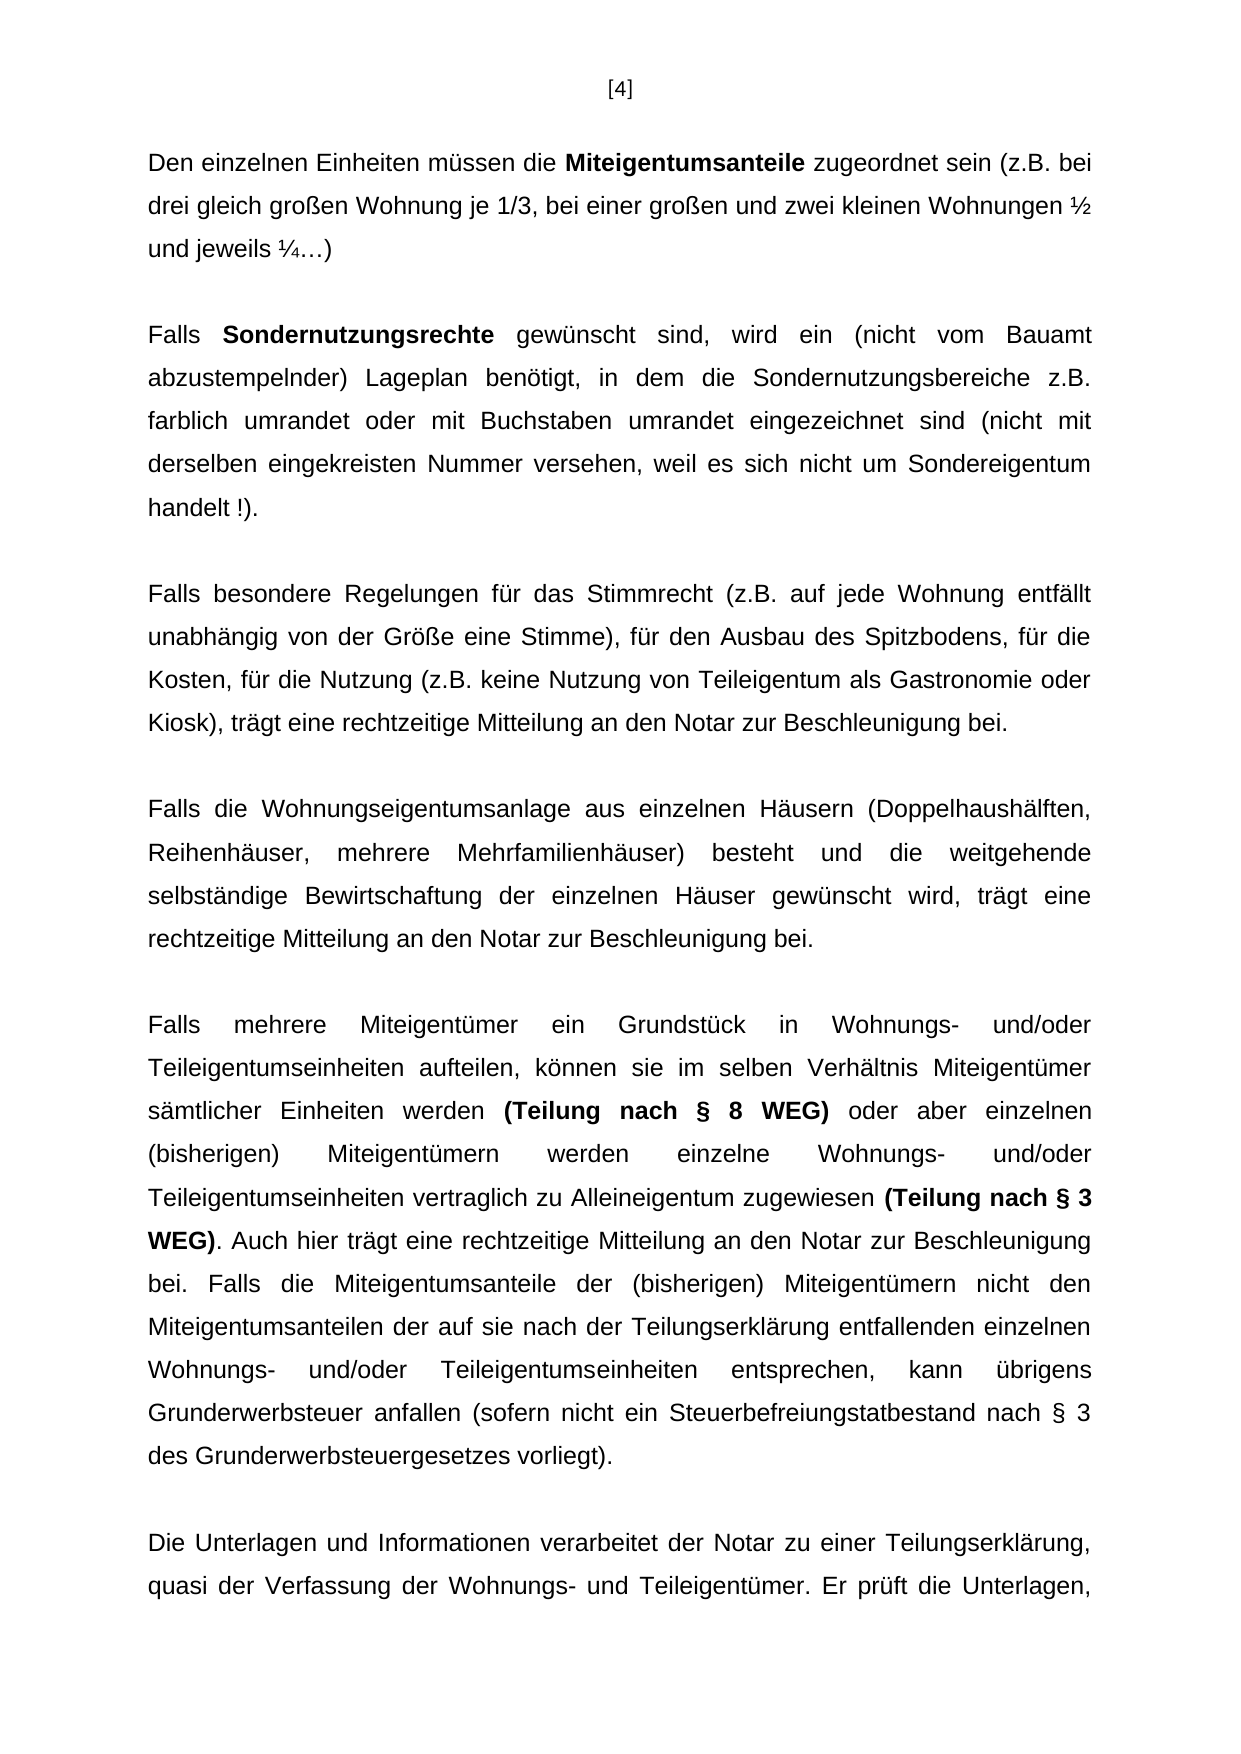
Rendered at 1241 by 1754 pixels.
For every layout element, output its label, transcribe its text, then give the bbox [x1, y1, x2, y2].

text Falls Sondernutzungsrechte gewünscht sind, wird ein (nicht vom Bauamt abzustempelnder) Lageplan benötigt, in dem die Sondernutzungsbereiche z.B. farblich umrandet oder mit Buchstaben umrandet eingezeichnet sind (nicht mit derselben eingekreisten Nummer versehen, weil es sich nicht um Sondereigentum handelt !). [148, 320, 1093, 521]
text Falls besondere Regelungen für das Stimmrecht (z.B. auf jede Wohnung entfällt unabhängig von der Größe eine Stimme), für den Ausbau des Spitzbodens, für die Kosten, für die Nutzung (z.B. keine Nutzung von Teileigentum als Gastronomie oder Kiosk), trägt eine rechtzeitige Mitteilung an den Notar zur Beschleunigung bei. [148, 579, 1093, 737]
text Den einzelnen Einheiten müssen die Miteigentumsanteile zugeordnet sein (z.B. bei drei gleich großen Wohnung je 1/3, bei einer großen und zwei kleinen Wohnungen ½ und jeweils ¼…) [148, 148, 1093, 263]
text Falls mehrere Miteigentümer ein Grundstück in Wohnungs- und/oder Teileigentumseinheiten aufteilen, können sie im selben Verhältnis Miteigentümer sämtlicher Einheiten werden (Teilung nach § 8 WEG) oder aber einzelnen (bisherigen) Miteigentümern werden einzelne Wohnungs- und/oder Teileigentumseinheiten vertraglich zu Alleineigentum zugewiesen (Teilung nach § 3 WEG). Auch hier trägt eine rechtzeitige Mitteilung an den Notar zur Beschleunigung bei. Falls die Miteigentumsanteile der (bisherigen) Miteigentümern nicht den Miteigentumsanteilen der auf sie nach der Teilungserklärung entfallenden einzelnen Wohnungs- und/oder Teileigentumseinheiten entsprechen, kann übrigens Grunderwerbsteuer anfallen (sofern nicht ein Steuerbefreiungstatbestand nach § 3 des Grunderwerbsteuergesetzes vorliegt). [148, 1010, 1093, 1470]
text Falls die Wohnungseigentumsanlage aus einzelnen Häusern (Doppelhaushälften, Reihenhäuser, mehrere Mehrfamilienhäuser) besteht und die weitgehende selbständige Bewirtschaftung der einzelnen Häuser gewünscht wird, trägt eine rechtzeitige Mitteilung an den Notar zur Beschleunigung bei. [148, 794, 1093, 953]
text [148, 1528, 1093, 1599]
